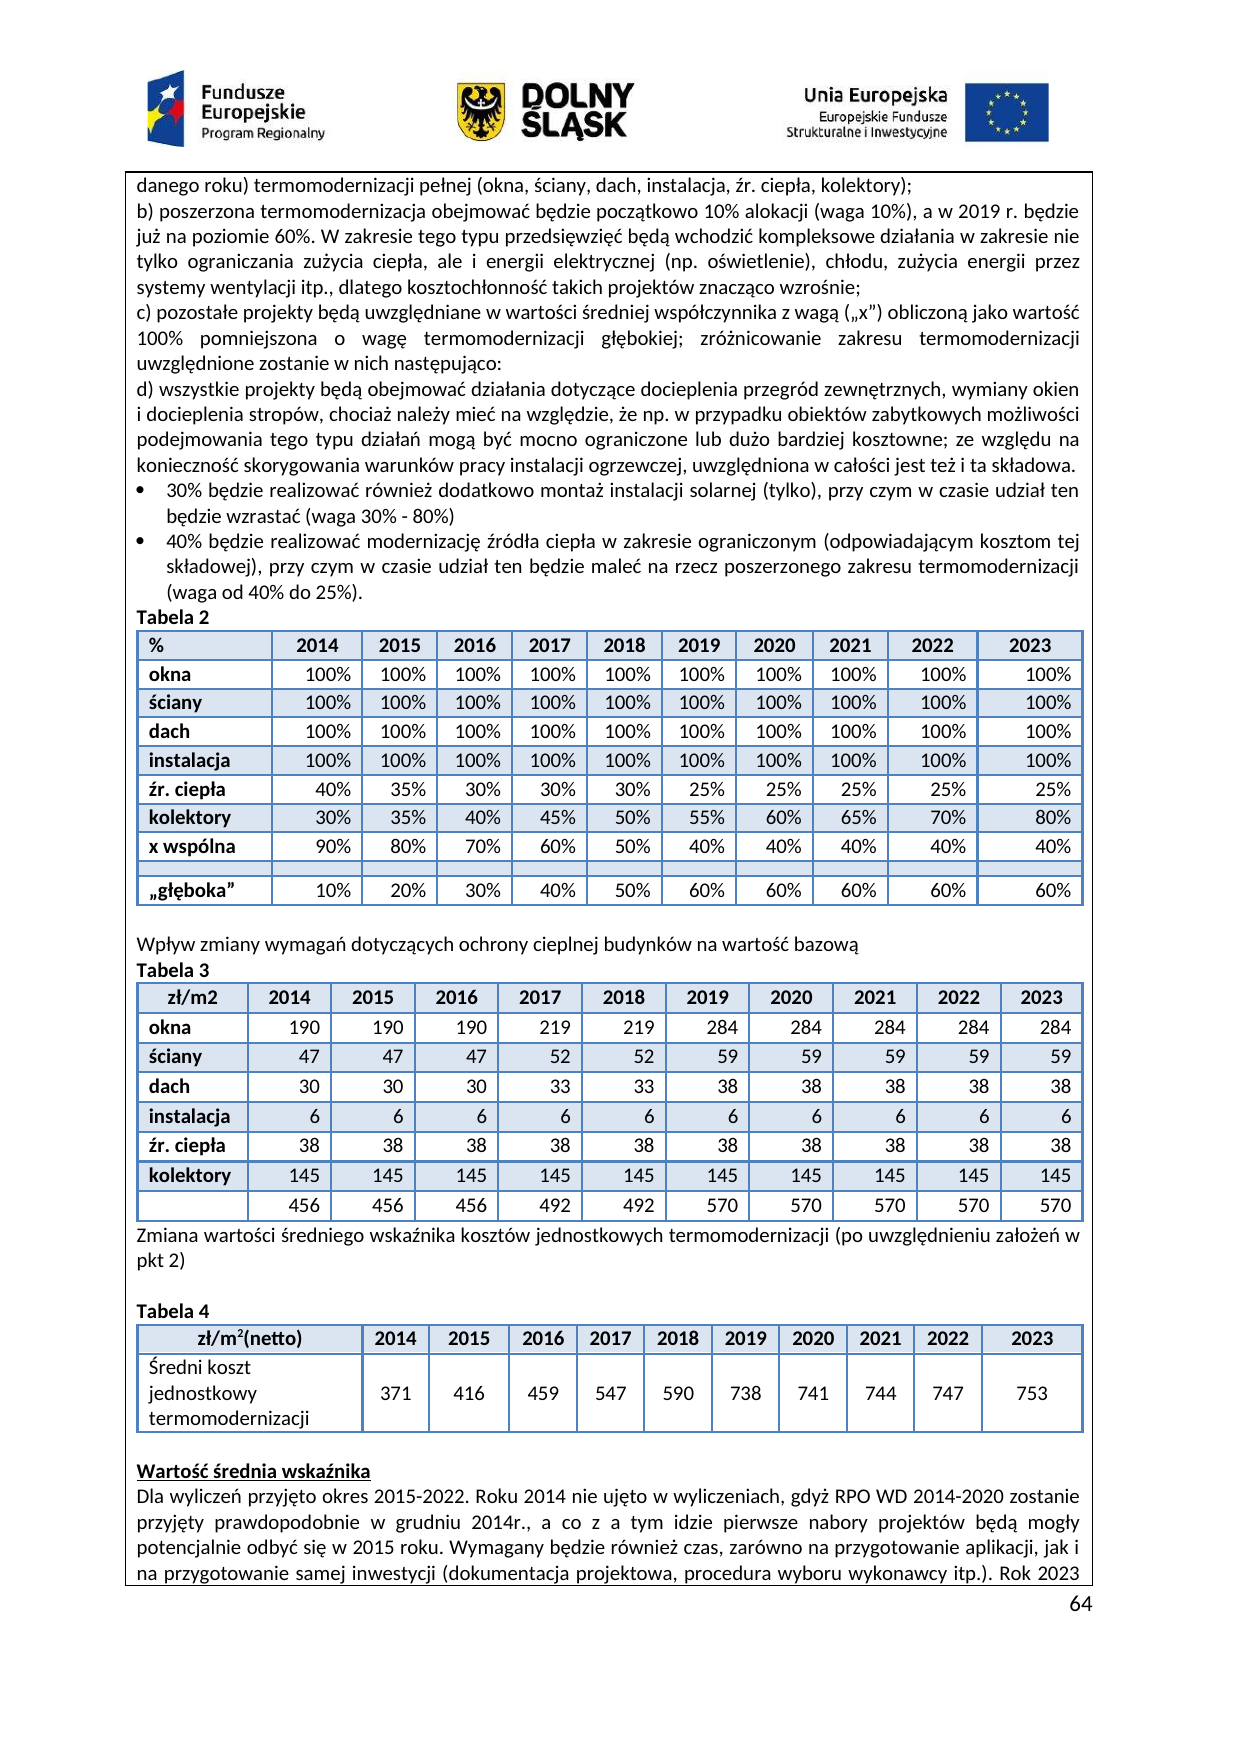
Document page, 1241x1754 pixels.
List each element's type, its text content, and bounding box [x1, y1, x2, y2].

picture [147, 70, 1049, 147]
